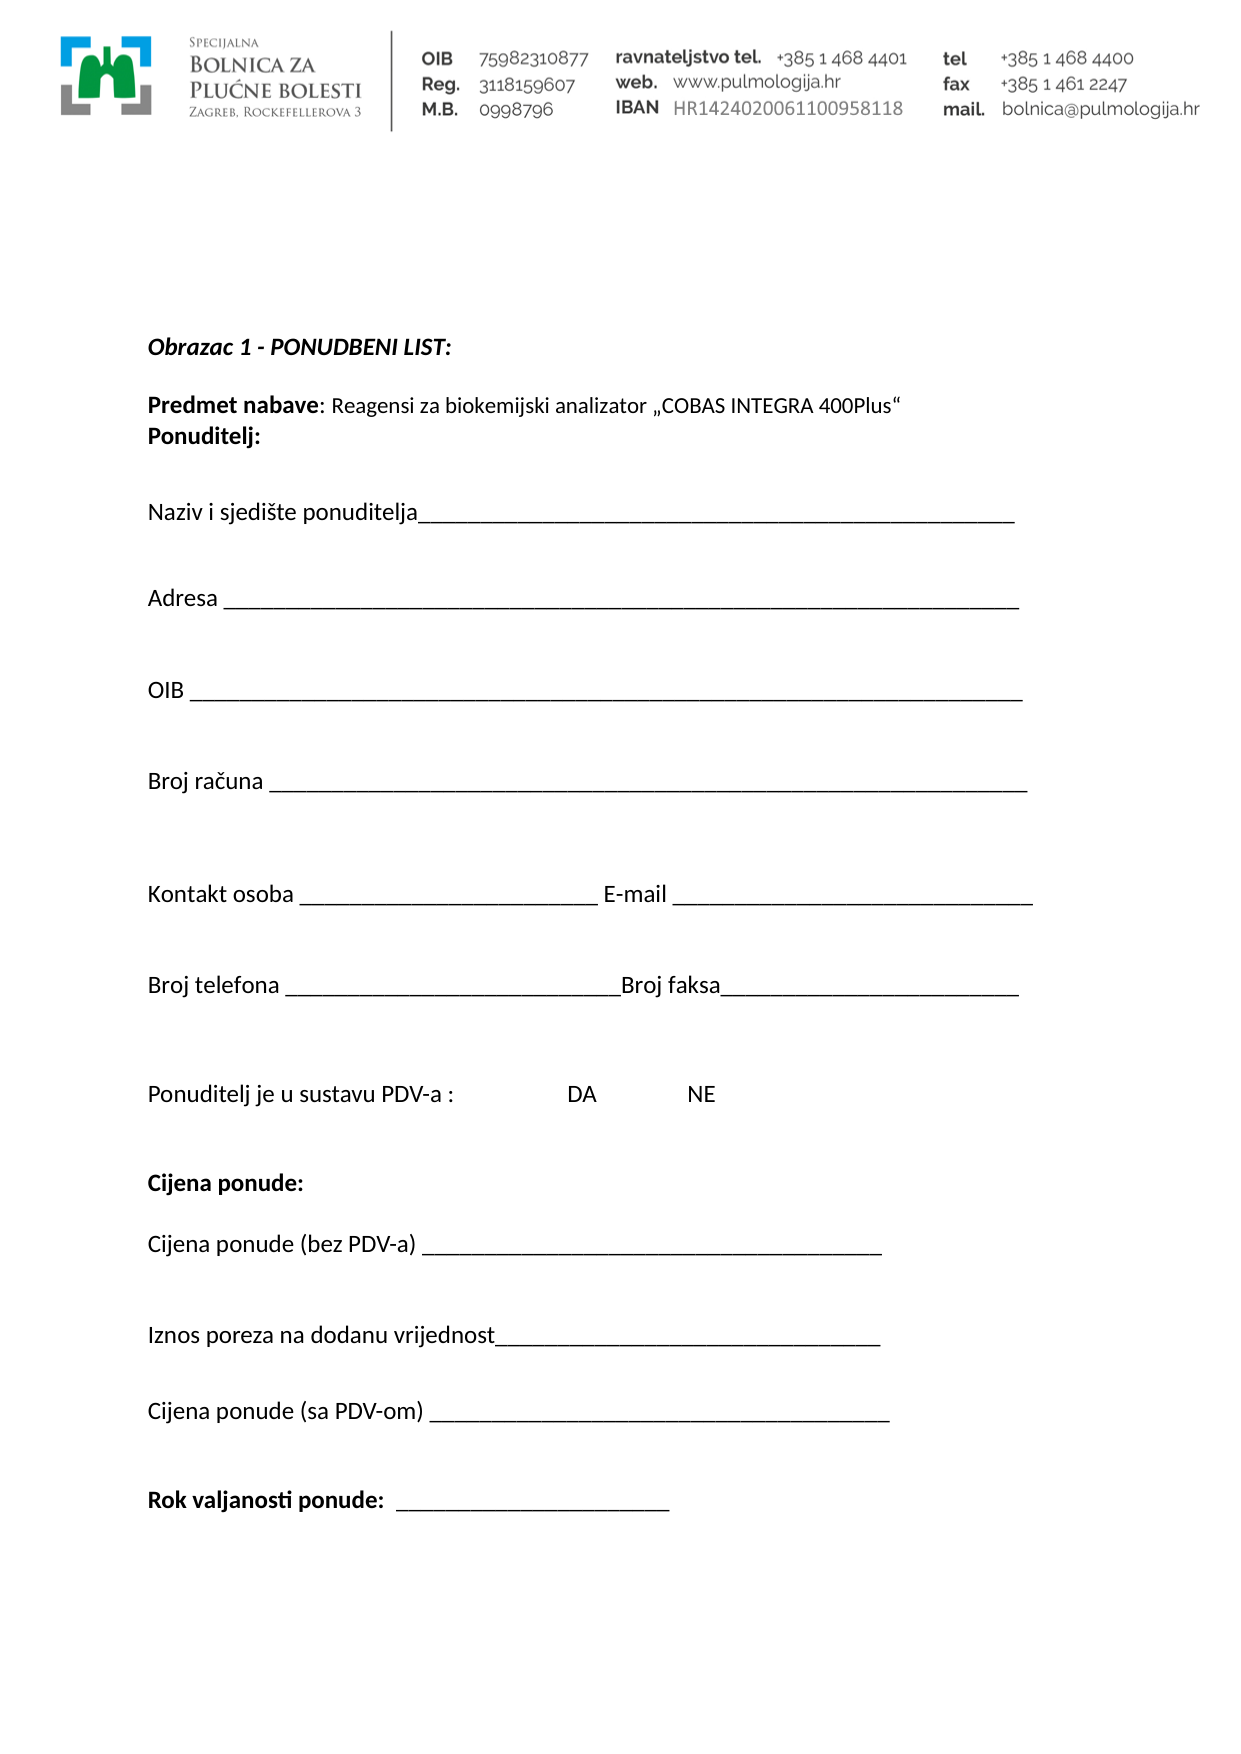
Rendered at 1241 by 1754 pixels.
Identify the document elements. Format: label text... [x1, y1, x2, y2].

text Naziv i sjedište ponuditelja________________________________________________ [148, 496, 1093, 568]
text Cijena ponude (sa PDV-om) _____________________________________ [148, 1396, 1093, 1426]
text Broj računa _____________________________________________________________ [148, 720, 1093, 796]
text Adresa ________________________________________________________________ [148, 582, 1093, 613]
text Ponuditelj: [148, 420, 1093, 450]
text Iznos poreza na dodanu vrijednost_______________________________ [148, 1319, 1093, 1350]
text OIB ___________________________________________________________________ [148, 674, 1093, 704]
text Predmet nabave: Reagensi za biokemijski analizator „COBAS INTEGRA 400Plus“ [148, 389, 1093, 420]
text Cijena ponude: [148, 1167, 1093, 1197]
text Ponuditelj je u sustavu PDV-a : DA NE [148, 1078, 1093, 1136]
text Kontakt osoba ________________________ E-mail _____________________________ Broj telefona ___________________________Broj faksa________________________ [148, 878, 1093, 1000]
text Cijena ponude (bez PDV-a) _____________________________________ [148, 1228, 1093, 1258]
text Obrazac 1 - PONUDBENI LIST: [148, 331, 1093, 389]
picture [12, 4, 1239, 143]
text Rok valjanosti ponude: ______________________ [148, 1484, 1093, 1515]
